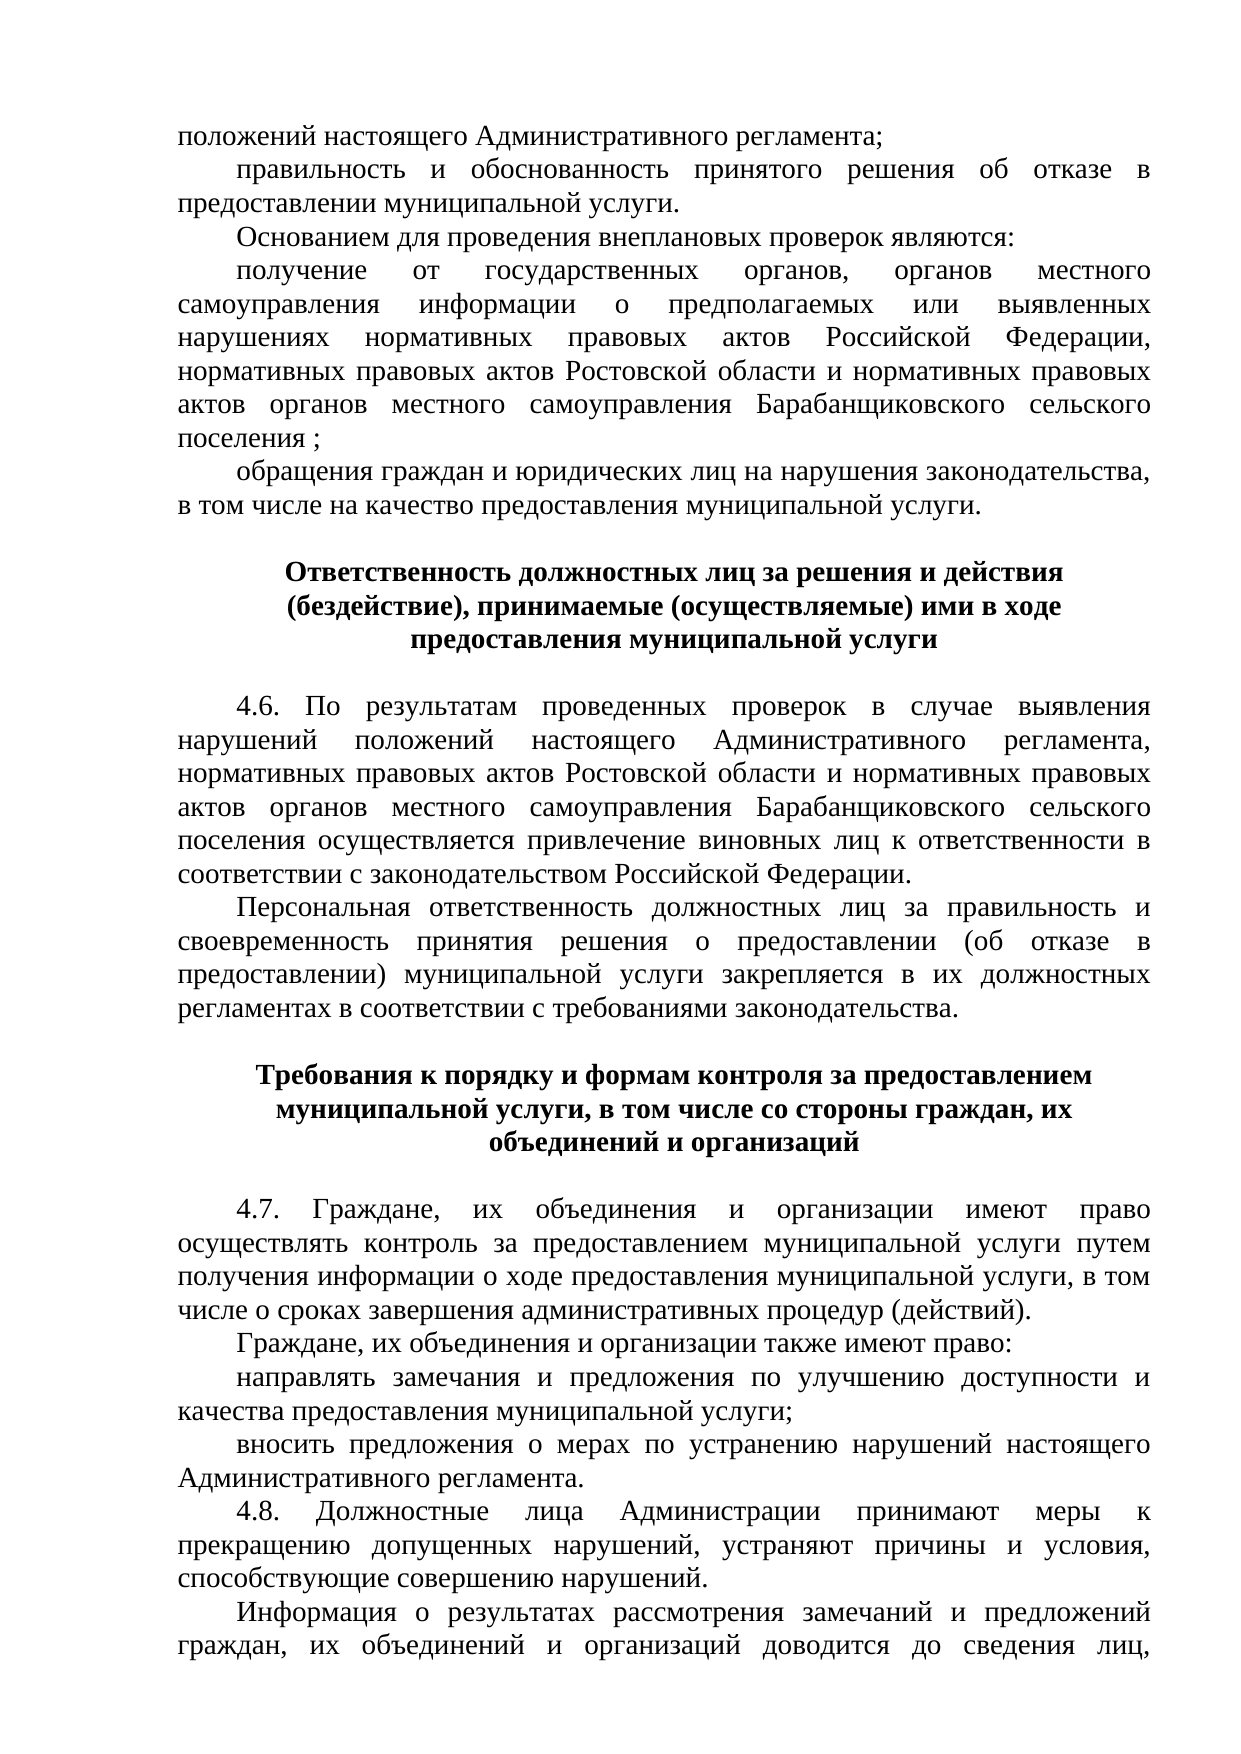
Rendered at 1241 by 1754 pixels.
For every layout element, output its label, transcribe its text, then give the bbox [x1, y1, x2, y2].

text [177, 118, 1152, 152]
subtitle Требования к порядку и формам контроля за предоставлением муниципальной услуги, в том числе со стороны граждан, их объединений и организаций [197, 1057, 1152, 1158]
text направлять замечания и предложения по улучшению доступности и качества предоставления муниципальной услуги; [177, 1359, 1152, 1426]
text обращения граждан и юридических лиц на нарушения законодательства, в том числе на качество предоставления муниципальной услуги. [177, 453, 1152, 521]
text вносить предложения о мерах по устранению нарушений настоящего Административного регламента. [177, 1426, 1152, 1493]
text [177, 1594, 1152, 1661]
text Основанием для проведения внеплановых проверок являются: [177, 219, 1152, 252]
text Персональная ответственность должностных лиц за правильность и своевременность принятия решения о предоставлении (об отказе в предоставлении) муниципальной услуги закрепляется в их должностных регламентах в соответствии с требованиями законодательства. [177, 889, 1152, 1024]
text 4.7. Граждане, их объединения и организации имеют право осуществлять контроль за предоставлением муниципальной услуги путем получения информации о ходе предоставления муниципальной услуги, в том числе о сроках завершения административных процедур (действий). [177, 1191, 1152, 1326]
text получение от государственных органов, органов местного самоуправления информации о предполагаемых или выявленных нарушениях нормативных правовых актов Российской Федерации, нормативных правовых актов Ростовской области и нормативных правовых актов органов местного самоуправления Барабанщиковского сельского поселения ; [177, 252, 1152, 453]
text Граждане, их объединения и организации также имеют право: [177, 1326, 1152, 1359]
subtitle Ответственность должностных лиц за решения и действия (бездействие), принимаемые (осуществляемые) ими в ходе предоставления муниципальной услуги [197, 554, 1152, 655]
text правильность и обоснованность принятого решения об отказе в предоставлении муниципальной услуги. [177, 152, 1152, 219]
text 4.8. Должностные лица Администрации принимают меры к прекращению допущенных нарушений, устраняют причины и условия, способствующие совершению нарушений. [177, 1493, 1152, 1594]
text 4.6. По результатам проведенных проверок в случае выявления нарушений положений настоящего Административного регламента, нормативных правовых актов Ростовской области и нормативных правовых актов органов местного самоуправления Барабанщиковского сельского поселения осуществляется привлечение виновных лиц к ответственности в соответствии с законодательством Российской Федерации. [177, 688, 1152, 889]
